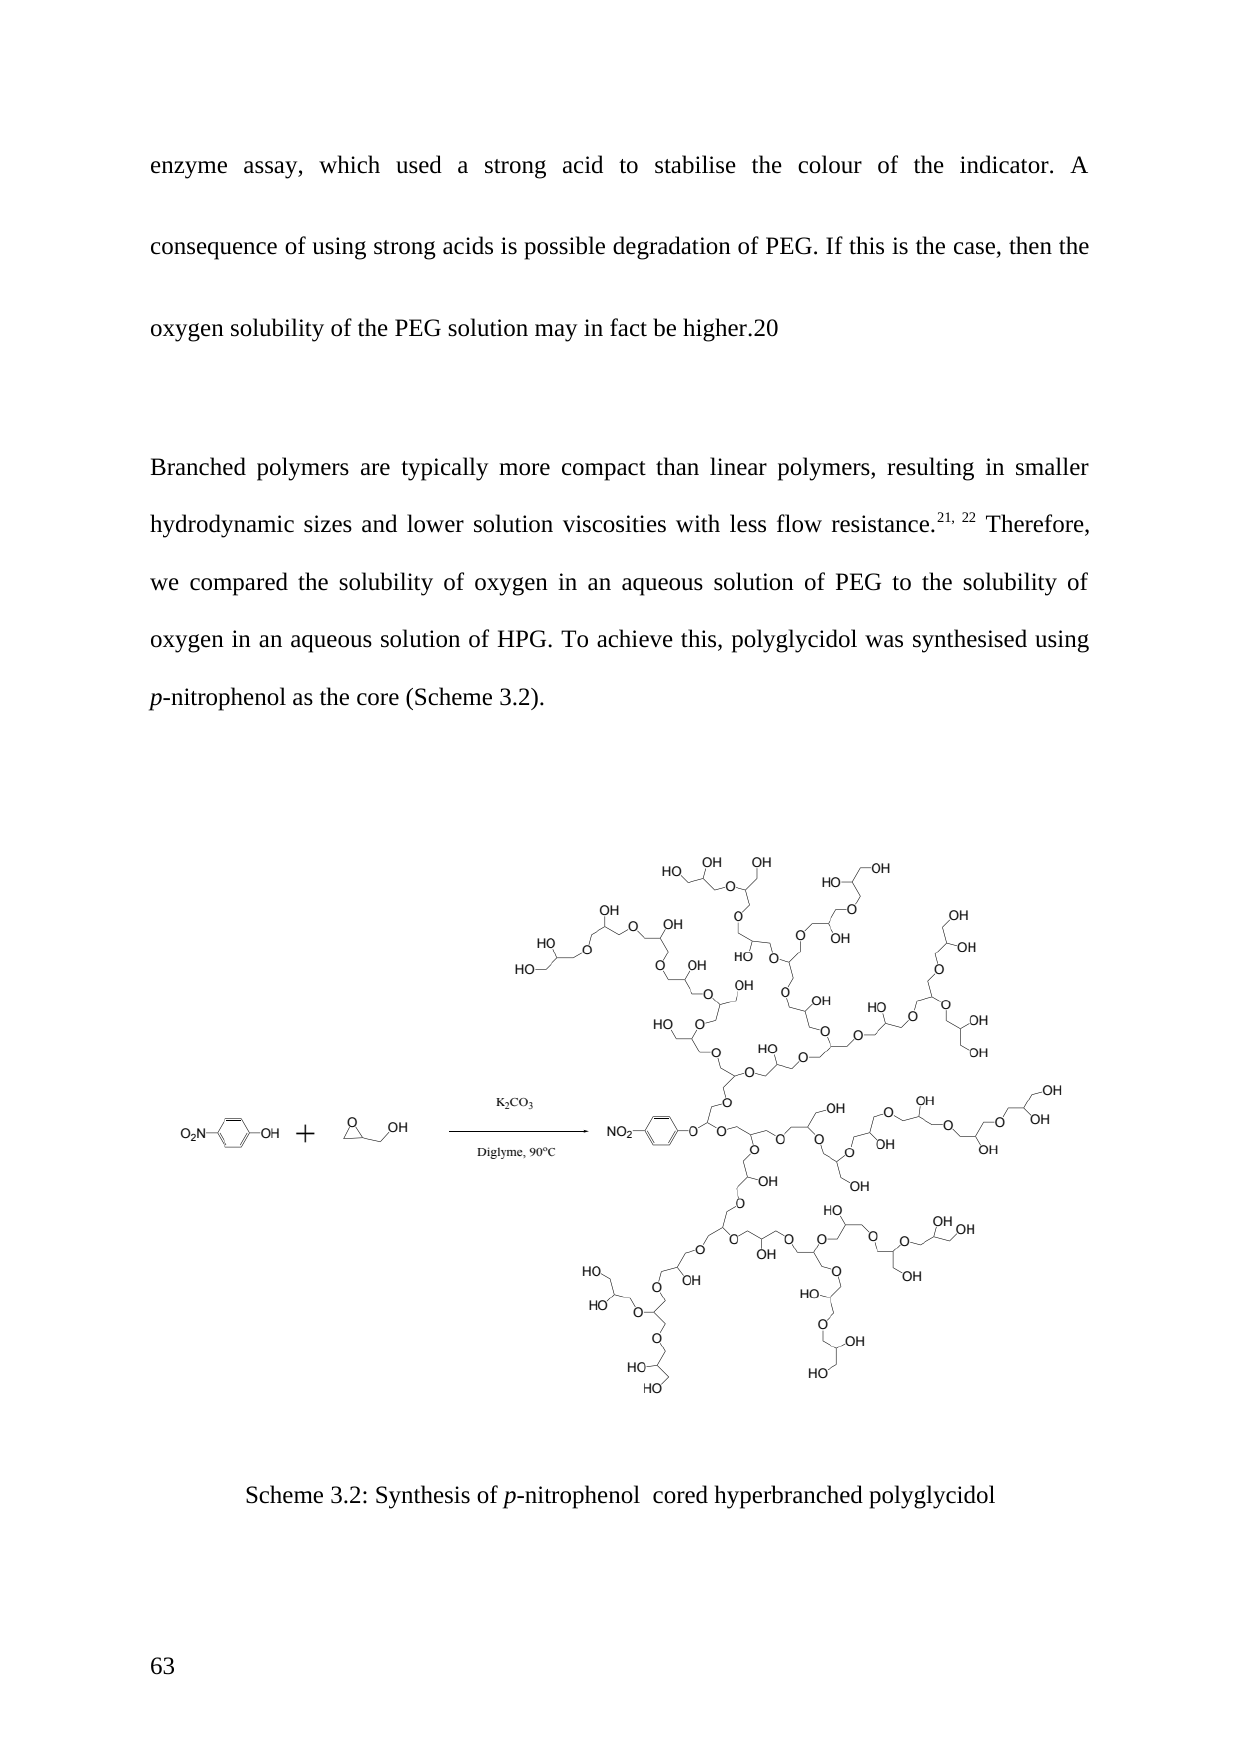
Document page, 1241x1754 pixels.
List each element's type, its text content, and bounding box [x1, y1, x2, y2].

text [150, 150, 1090, 354]
text Branched polymers are typically more compact than linear polymers, resulting in smaller hydrodynamic sizes and lower solution viscosities with less flow resistance.21, 22 Therefore, we compared the solubility of oxygen in an aqueous solution of PEG to the solubility of oxygen in an aqueous solution of HPG. To achieve this, polyglycidol was synthesised using p-nitrophenol as the core (Scheme 3.2). [150, 452, 1090, 711]
text Scheme 3.2: Synthesis of p-nitrophenol cored hyperbranched polyglycidol [150, 1480, 1090, 1509]
